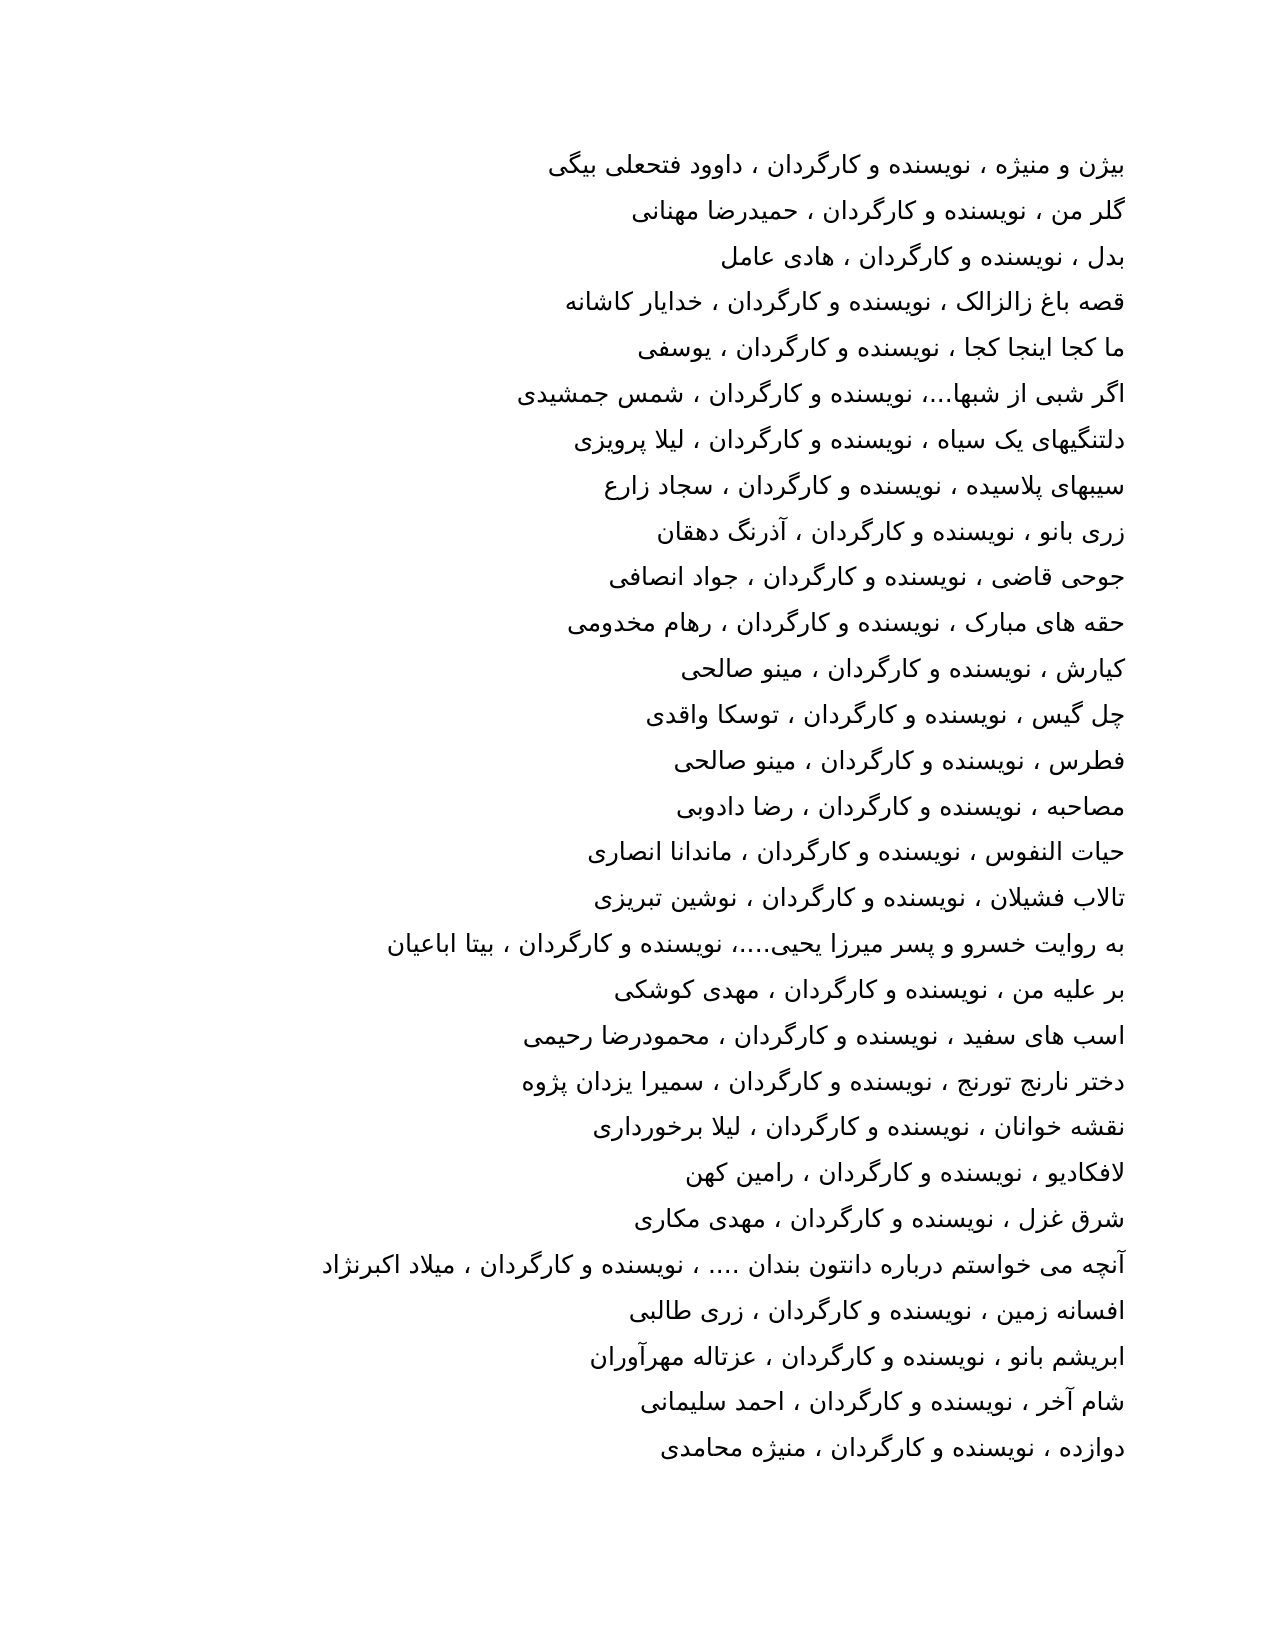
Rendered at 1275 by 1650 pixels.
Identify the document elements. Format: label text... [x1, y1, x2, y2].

text ابریشم بانو ، نویسنده و کارگردان ، عزتاله مهرآوران [150, 1342, 1125, 1371]
text چل گیس ، نویسنده و کارگردان ، توسکا واقدی [150, 700, 1125, 729]
text فطرس ، نویسنده و کارگردان ، مینو صالحی [150, 746, 1125, 775]
text حیات النفوس ، نویسنده و کارگردان ، ماندانا انصاری [150, 837, 1125, 867]
text بر علیه من ، نویسنده و کارگردان ، مهدی کوشکی [150, 975, 1125, 1004]
text زری بانو ، نویسنده و کارگردان ، آذرنگ دهقان [150, 517, 1125, 546]
text سیبهای پلاسیده ، نویسنده و کارگردان ، سجاد زارع [150, 471, 1125, 500]
text اگر شبی از شبها...، نویسنده و کارگردان ، شمس جمشیدی [150, 379, 1125, 408]
text دوازده ، نویسنده و کارگردان ، منیژه محامدی [150, 1433, 1125, 1462]
text گلر من ، نویسنده و کارگردان ، حمیدرضا مهنانی [150, 196, 1125, 225]
text شرق غزل ، نویسنده و کارگردان ، مهدی مکاری [150, 1204, 1125, 1233]
text دختر نارنج تورنج ، نویسنده و کارگردان ، سمیرا یزدان پژوه [150, 1067, 1125, 1096]
text اسب های سفید ، نویسنده و کارگردان ، محمودرضا رحیمی [150, 1021, 1125, 1050]
text بیژن و منیژه ، نویسنده و کارگردان ، داوود فتحعلی بیگی [150, 150, 1125, 179]
text دلتنگیهای یک سیاه ، نویسنده و کارگردان ، لیلا پرویزی [150, 425, 1125, 454]
text به روایت خسرو و پسر میرزا یحیی....، نویسنده و کارگردان ، بیتا اباعیان [150, 929, 1125, 958]
text افسانه زمین ، نویسنده و کارگردان ، زری طالبی [150, 1296, 1125, 1325]
text لافکادیو ، نویسنده و کارگردان ، رامین کهن [150, 1158, 1125, 1187]
text ما کجا اینجا کجا ، نویسنده و کارگردان ، یوسفی [150, 333, 1125, 362]
text مصاحبه ، نویسنده و کارگردان ، رضا دادوبی [150, 792, 1125, 821]
text آنچه می خواستم درباره دانتون بندان .... ، نویسنده و کارگردان ، میلاد اکبرنژاد [150, 1250, 1125, 1279]
text نقشه خوانان ، نویسنده و کارگردان ، لیلا برخورداری [150, 1112, 1125, 1142]
text حقه های مبارک ، نویسنده و کارگردان ، رهام مخدومی [150, 608, 1125, 637]
text قصه باغ زالزالک ، نویسنده و کارگردان ، خدایار کاشانه [150, 287, 1125, 317]
text بدل ، نویسنده و کارگردان ، هادی عامل [150, 242, 1125, 271]
text تالاب فشیلان ، نویسنده و کارگردان ، نوشین تبریزی [150, 883, 1125, 912]
text کیارش ، نویسنده و کارگردان ، مینو صالحی [150, 654, 1125, 683]
text شام آخر ، نویسنده و کارگردان ، احمد سلیمانی [150, 1387, 1125, 1417]
text جوحی قاضی ، نویسنده و کارگردان ، جواد انصافی [150, 562, 1125, 592]
